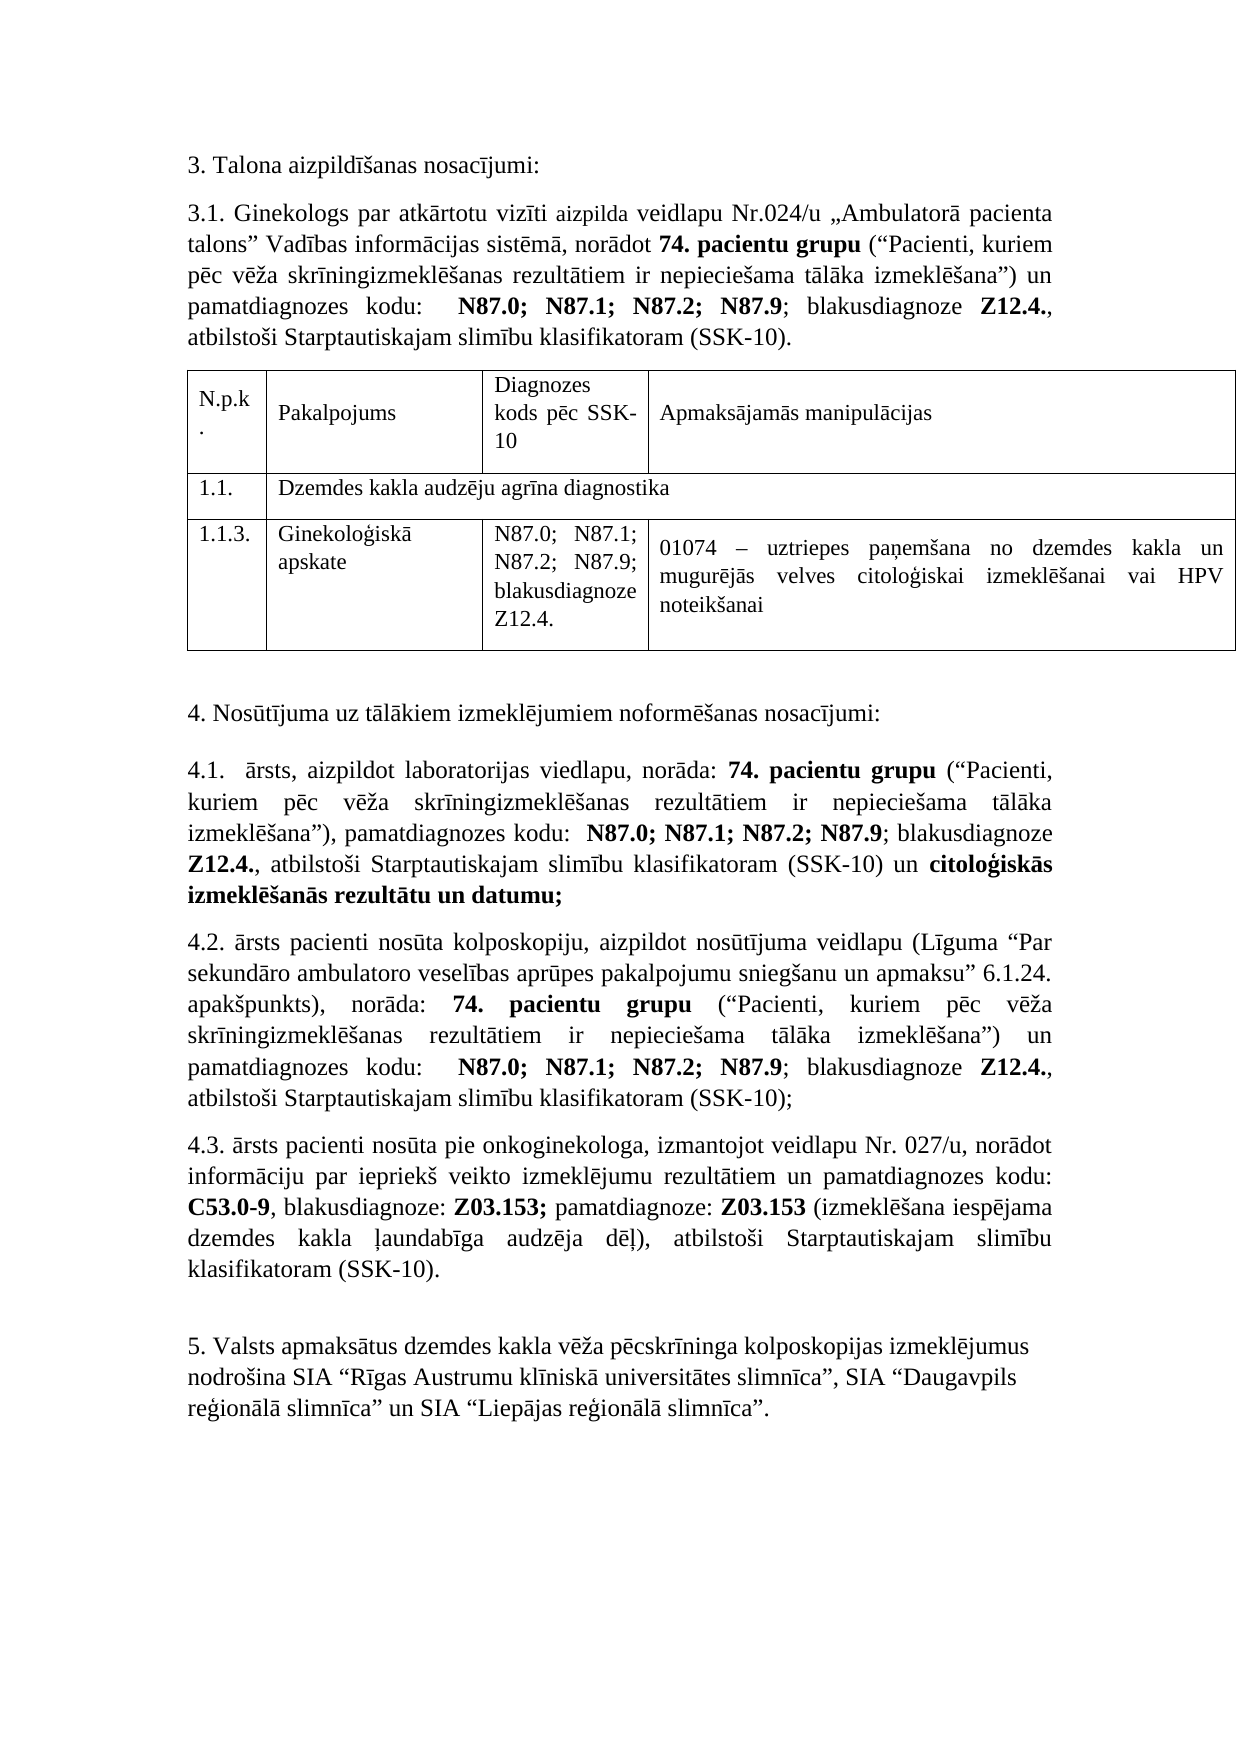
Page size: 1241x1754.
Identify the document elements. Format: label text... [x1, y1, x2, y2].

table_header N.p.k. [188, 371, 266, 473]
text 4.2. ārsts pacienti nosūta kolposkopiju, aizpildot nosūtījuma veidlapu (Līguma “Par sekundāro ambulatoro veselības aprūpes pakalpojumu sniegšanu un apmaksu” 6.1.24. apakšpunkts), norāda: 74. pacientu grupu (“Pacienti, kuriem pēc vēža skrīningizmeklēšanas rezultātiem ir nepieciešama tālāka izmeklēšana”) un pamatdiagnozes kodu: N87.0; N87.1; N87.2; N87.9; blakusdiagnoze Z12.4., atbilstoši Starptautiskajam slimību klasifikatoram (SSK-10); [187, 927, 1053, 1111]
table_cell 01074 – uztriepes paņemšana no dzemdes kakla un mugurējās velves citoloģiskai izmeklēšanai vai HPV noteikšanai [649, 520, 1235, 650]
table_cell 1.1.3. [188, 520, 266, 650]
text 3. Talona aizpildīšanas nosacījumi: [187, 150, 1053, 179]
text 4.1. ārsts, aizpildot laboratorijas viedlapu, norāda: 74. pacientu grupu (“Pacienti, kuriem pēc vēža skrīningizmeklēšanas rezultātiem ir nepieciešama tālāka izmeklēšana”), pamatdiagnozes kodu: N87.0; N87.1; N87.2; N87.9; blakusdiagnoze Z12.4., atbilstoši Starptautiskajam slimību klasifikatoram (SSK-10) un citoloģiskās izmeklēšanās rezultātu un datumu; [187, 756, 1053, 908]
table_cell Ginekoloģiskā apskate [267, 520, 482, 650]
text 4. Nosūtījuma uz tālākiem izmeklējumiem noformēšanas nosacījumi: [187, 698, 1053, 727]
table_header Diagnozes kods pēc SSK-10 [483, 371, 648, 473]
text 5. Valsts apmaksātus dzemdes kakla vēža pēcskrīninga kolposkopijas izmeklējumus nodrošina SIA “Rīgas Austrumu klīniskā universitātes slimnīca”, SIA “Daugavpils reģionālā slimnīca” un SIA “Liepājas reģionālā slimnīca”. [187, 1331, 1053, 1422]
table_cell Dzemdes kakla audzēju agrīna diagnostika [267, 474, 1235, 519]
text 3.1. Ginekologs par atkārtotu vizīti aizpilda veidlapu Nr.024/u „Ambulatorā pacienta talons” Vadības informācijas sistēmā, norādot 74. pacientu grupu (“Pacienti, kuriem pēc vēža skrīningizmeklēšanas rezultātiem ir nepieciešama tālāka izmeklēšana”) un pamatdiagnozes kodu: N87.0; N87.1; N87.2; N87.9; blakusdiagnoze Z12.4., atbilstoši Starptautiskajam slimību klasifikatoram (SSK-10). [187, 198, 1053, 351]
table_header Pakalpojums [267, 371, 482, 473]
text 4.3. ārsts pacienti nosūta pie onkoginekologa, izmantojot veidlapu Nr. 027/u, norādot informāciju par iepriekš veikto izmeklējumu rezultātiem un pamatdiagnozes kodu: C53.0-9, blakusdiagnoze: Z03.153; pamatdiagnoze: Z03.153 (izmeklēšana iespējama dzemdes kakla ļaundabīga audzēja dēļ), atbilstoši Starptautiskajam slimību klasifikatoram (SSK-10). [187, 1130, 1053, 1283]
table_cell 1.1. [188, 474, 266, 519]
table_cell N87.0; N87.1; N87.2; N87.9; blakusdiagnoze Z12.4. [483, 520, 648, 650]
table_header Apmaksājamās manipulācijas [649, 371, 1235, 473]
